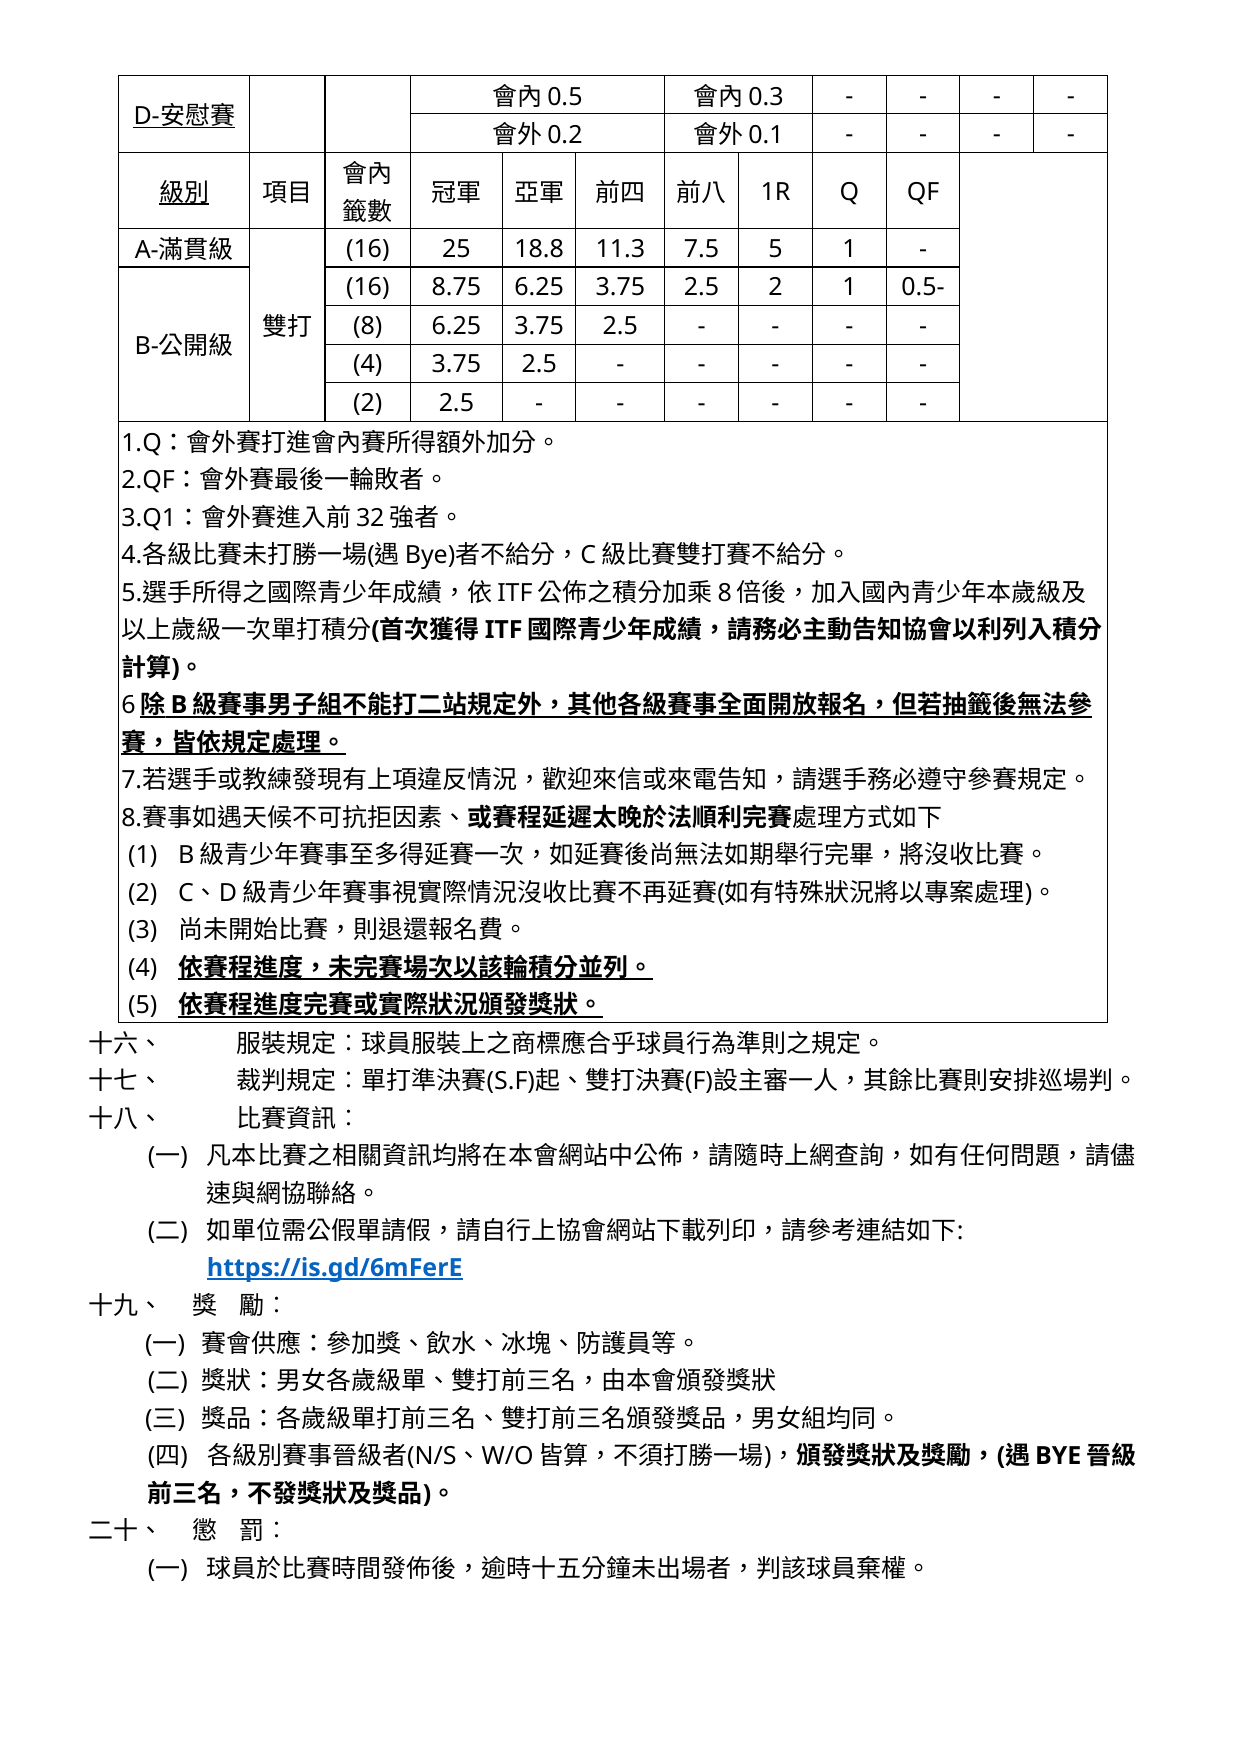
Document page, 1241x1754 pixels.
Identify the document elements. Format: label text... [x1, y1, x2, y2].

table_cell - [576, 345, 664, 382]
table_cell Q [813, 153, 886, 228]
table_cell 冠軍 [411, 153, 502, 228]
list 球員於比賽時間發佈後，逾時十五分鐘未出場者，判該球員棄權。 [148, 1548, 1137, 1585]
table_cell 25 [411, 229, 502, 266]
table_cell 亞軍 [503, 153, 575, 228]
table_cell A-滿貫級 [119, 229, 249, 266]
list 獎狀：男女各歲級單、雙打前三名，由本會頒發獎狀 [148, 1360, 1137, 1398]
table_cell - [887, 76, 959, 113]
table_cell 會外0.1 [665, 114, 812, 152]
table_cell (4) [326, 345, 410, 382]
table_cell 1.Q：會外賽打進會內賽所得額外加分。 2.QF：會外賽最後一輪敗者。 3.Q1：會外賽進入前32強者。 4.各級比賽未打勝一場(遇Bye)者不給分，C級比賽雙打賽不給分。 5.選手所得之國際青少年成績，依ITF公佈之積分加乘8倍後，加入國內青少年本歲級及以上歲級一次單打積分(首次獲得ITF國際青少年成績，請務必主動告知協會以利列入積分計算)。 6除B級賽事男子組不能打二站規定外，其他各級賽事全面開放報名，但若抽籤後無法參賽，皆依規定處理。 7.若選手或教練發現有上項違反情況，歡迎來信或來電告知，請選手務必遵守參賽規定。 8.賽事如遇天候不可抗拒因素、或賽程延遲太晚於法順利完賽處理方式如下 B級青少年賽事至多得延賽一次，如延賽後尚無法如期舉行完畢，將沒收比賽。 C、D級青少年賽事視實際情況沒收比賽不再延賽(如有特殊狀況將以專案處理)。 尚未開始比賽，則退還報名費。 依賽程進度，未完賽場次以該輪積分並列。 依賽程進度完賽或實際狀況頒發獎狀。 [119, 422, 1107, 1022]
table_cell - [887, 229, 959, 266]
table_cell 會內0.3 [665, 76, 812, 113]
list 懲 罰︰ [89, 1510, 1137, 1548]
table_cell 級別 [119, 153, 249, 228]
table_cell - [887, 345, 959, 382]
table_cell 2.5 [665, 268, 738, 305]
list 如單位需公假單請假，請自行上協會網站下載列印，請參考連結如下: [148, 1210, 1137, 1248]
table_cell 1 [813, 229, 886, 266]
table_cell 會內 籤數 [326, 153, 410, 228]
table_cell - [739, 345, 812, 382]
list 服裝規定︰球員服裝上之商標應合乎球員行為準則之規定。 [89, 1023, 1137, 1060]
list 獎品：各歲級單打前三名、雙打前三名頒發獎品，男女組均同。 [145, 1398, 1137, 1435]
table_cell - [739, 306, 812, 343]
table_cell 前八 [665, 153, 738, 228]
table_cell - [576, 383, 664, 421]
table_cell - [813, 114, 886, 152]
table_cell 雙打 [250, 229, 324, 421]
table_cell - [1034, 114, 1107, 152]
table_cell 項目 [250, 153, 324, 228]
table_cell (8) [326, 306, 410, 343]
table_cell 0.5- [887, 268, 959, 305]
table_cell B-公開級 [119, 268, 249, 421]
table_cell D-安慰賽 [119, 76, 249, 152]
table_cell 1 [813, 268, 886, 305]
list 各級別賽事晉級者(N/S、W/O皆算，不須打勝一場)，頒發獎狀及獎勵，(遇BYE晉級前三名，不發獎狀及獎品)。 [148, 1435, 1137, 1510]
table_cell - [665, 306, 738, 343]
table_cell 8.75 [411, 268, 502, 305]
table_cell - [739, 383, 812, 421]
table_cell 會外0.2 [411, 114, 664, 152]
table_cell 18.8 [503, 229, 575, 266]
table_cell [326, 76, 410, 152]
table_cell QF [887, 153, 959, 228]
table_cell - [813, 306, 886, 343]
table_cell 2 [739, 268, 812, 305]
table_cell 2.5 [576, 306, 664, 343]
table_cell 3.75 [576, 268, 664, 305]
table_cell - [960, 76, 1033, 113]
table_cell 5 [739, 229, 812, 266]
table_cell 6.25 [411, 306, 502, 343]
table_cell 3.75 [503, 306, 575, 343]
table_cell 3.75 [411, 345, 502, 382]
table_cell - [887, 114, 959, 152]
table_cell 6.25 [503, 268, 575, 305]
table_cell - [503, 383, 575, 421]
table_cell - [1034, 76, 1107, 113]
table_cell 2.5 [411, 383, 502, 421]
table_cell (2) [326, 383, 410, 421]
table_cell - [960, 114, 1033, 152]
list 獎 勵︰ [89, 1285, 1137, 1323]
table_cell - [813, 76, 886, 113]
table_cell 前四 [576, 153, 664, 228]
text https://is.gd/6mFerE [207, 1248, 1137, 1285]
table_cell [960, 153, 1107, 421]
table_cell - [887, 383, 959, 421]
table_cell - [813, 345, 886, 382]
table_cell 會內0.5 [411, 76, 664, 113]
list 賽會供應：參加獎、飲水、冰塊、防護員等。 [145, 1323, 1137, 1360]
table_cell 1R [739, 153, 812, 228]
table_cell (16) [326, 268, 410, 305]
table_cell 2.5 [503, 345, 575, 382]
table_cell (16) [326, 229, 410, 266]
table_cell 11.3 [576, 229, 664, 266]
table_cell - [665, 383, 738, 421]
table_cell - [665, 345, 738, 382]
table_cell 7.5 [665, 229, 738, 266]
table_cell - [813, 383, 886, 421]
list 凡本比賽之相關資訊均將在本會網站中公佈，請隨時上網查詢，如有任何問題，請儘速與網協聯絡。 [148, 1135, 1137, 1210]
list 比賽資訊︰ [89, 1098, 1137, 1135]
list 裁判規定︰單打準決賽(S.F)起、雙打決賽(F)設主審一人，其餘比賽則安排巡場判。 [89, 1060, 1137, 1098]
table_cell - [887, 306, 959, 343]
